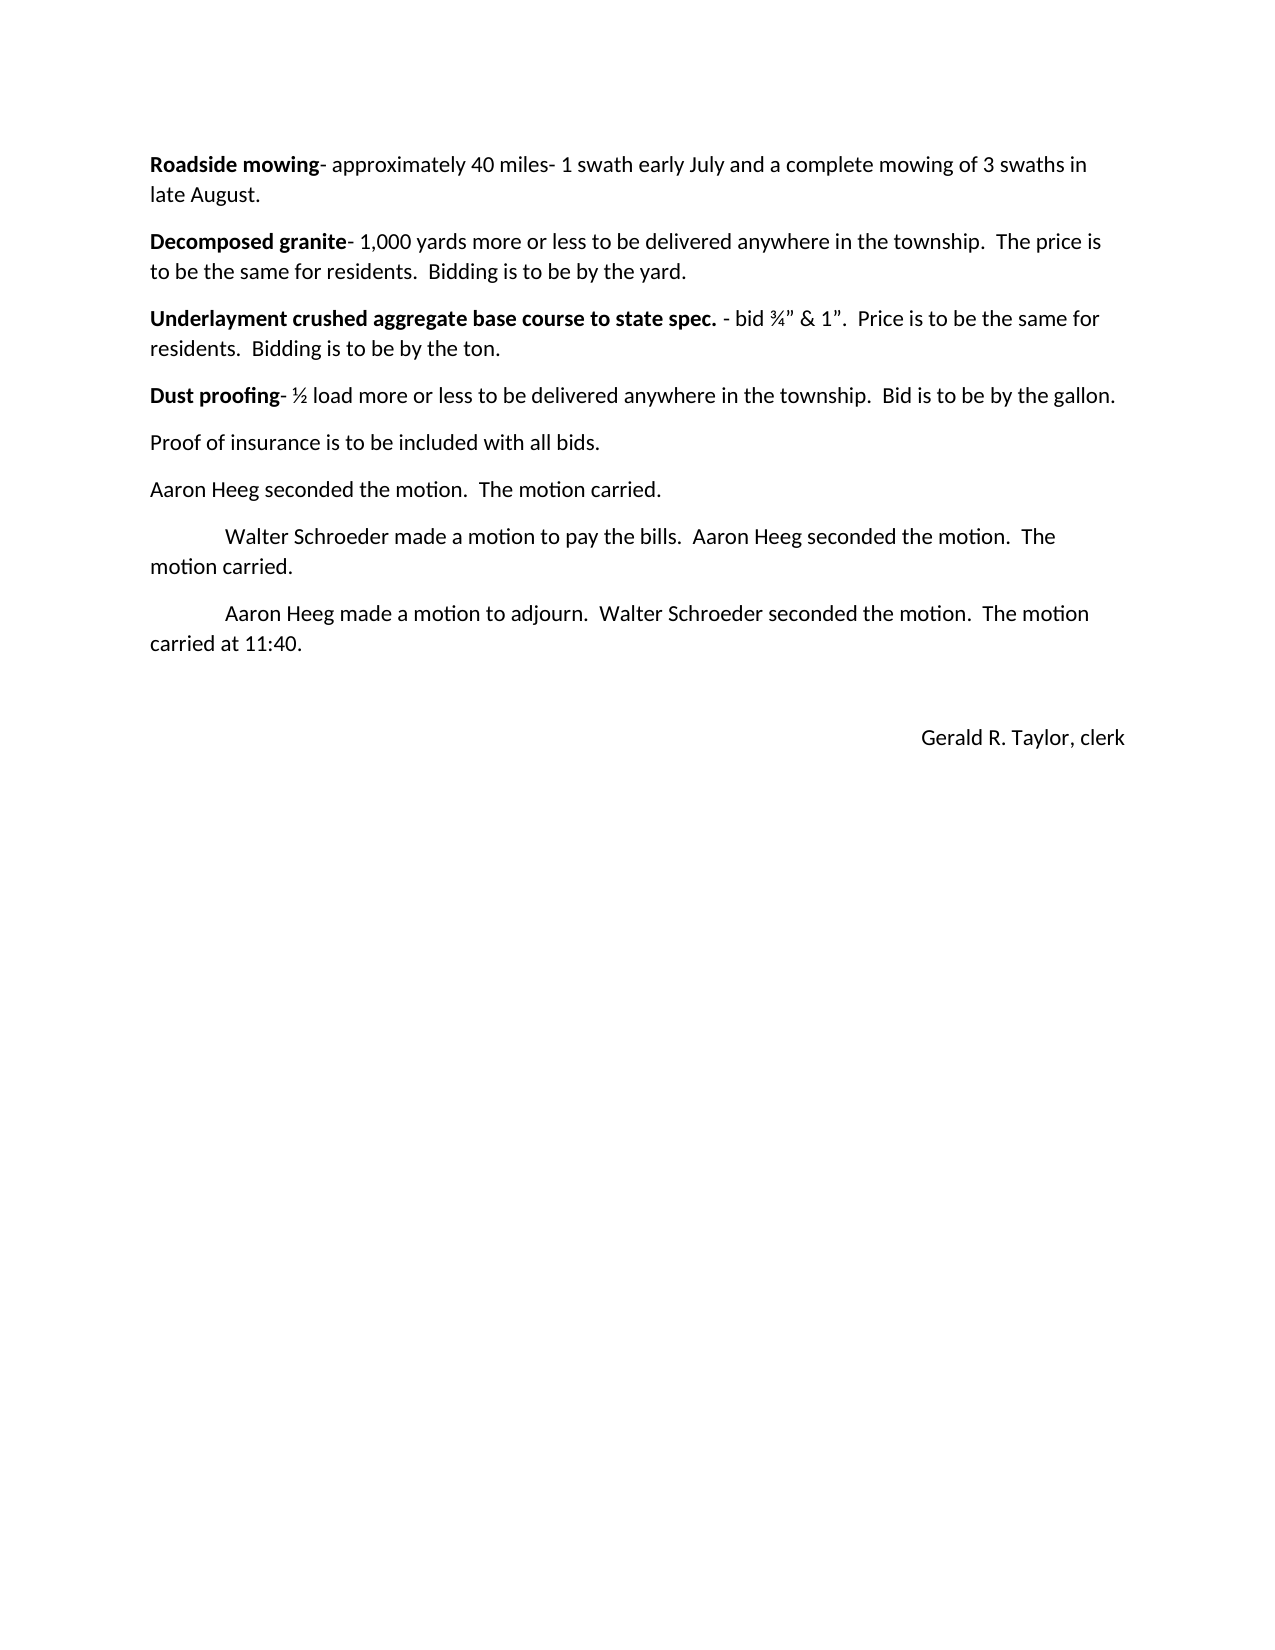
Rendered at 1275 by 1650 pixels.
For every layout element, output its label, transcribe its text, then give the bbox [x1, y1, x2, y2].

text Aaron Heeg seconded the motion. The motion carried. [150, 475, 1125, 503]
text Gerald R. Taylor, clerk [150, 723, 1125, 751]
text Dust proofing- ½ load more or less to be delivered anywhere in the township. Bid is to be by the gallon. [150, 381, 1125, 409]
text Aaron Heeg made a motion to adjourn. Walter Schroeder seconded the motion. The motion carried at 11:40. [150, 599, 1125, 657]
text Proof of insurance is to be included with all bids. [150, 428, 1125, 456]
text Underlayment crushed aggregate base course to state spec. - bid ¾” & 1”. Price is to be the same for residents. Bidding is to be by the ton. [150, 304, 1125, 362]
text Decomposed granite- 1,000 yards more or less to be delivered anywhere in the township. The price is to be the same for residents. Bidding is to be by the yard. [150, 227, 1125, 285]
text Walter Schroeder made a motion to pay the bills. Aaron Heeg seconded the motion. The motion carried. [150, 522, 1125, 580]
text Roadside mowing- approximately 40 miles- 1 swath early July and a complete mowing of 3 swaths in late August. [150, 150, 1125, 208]
